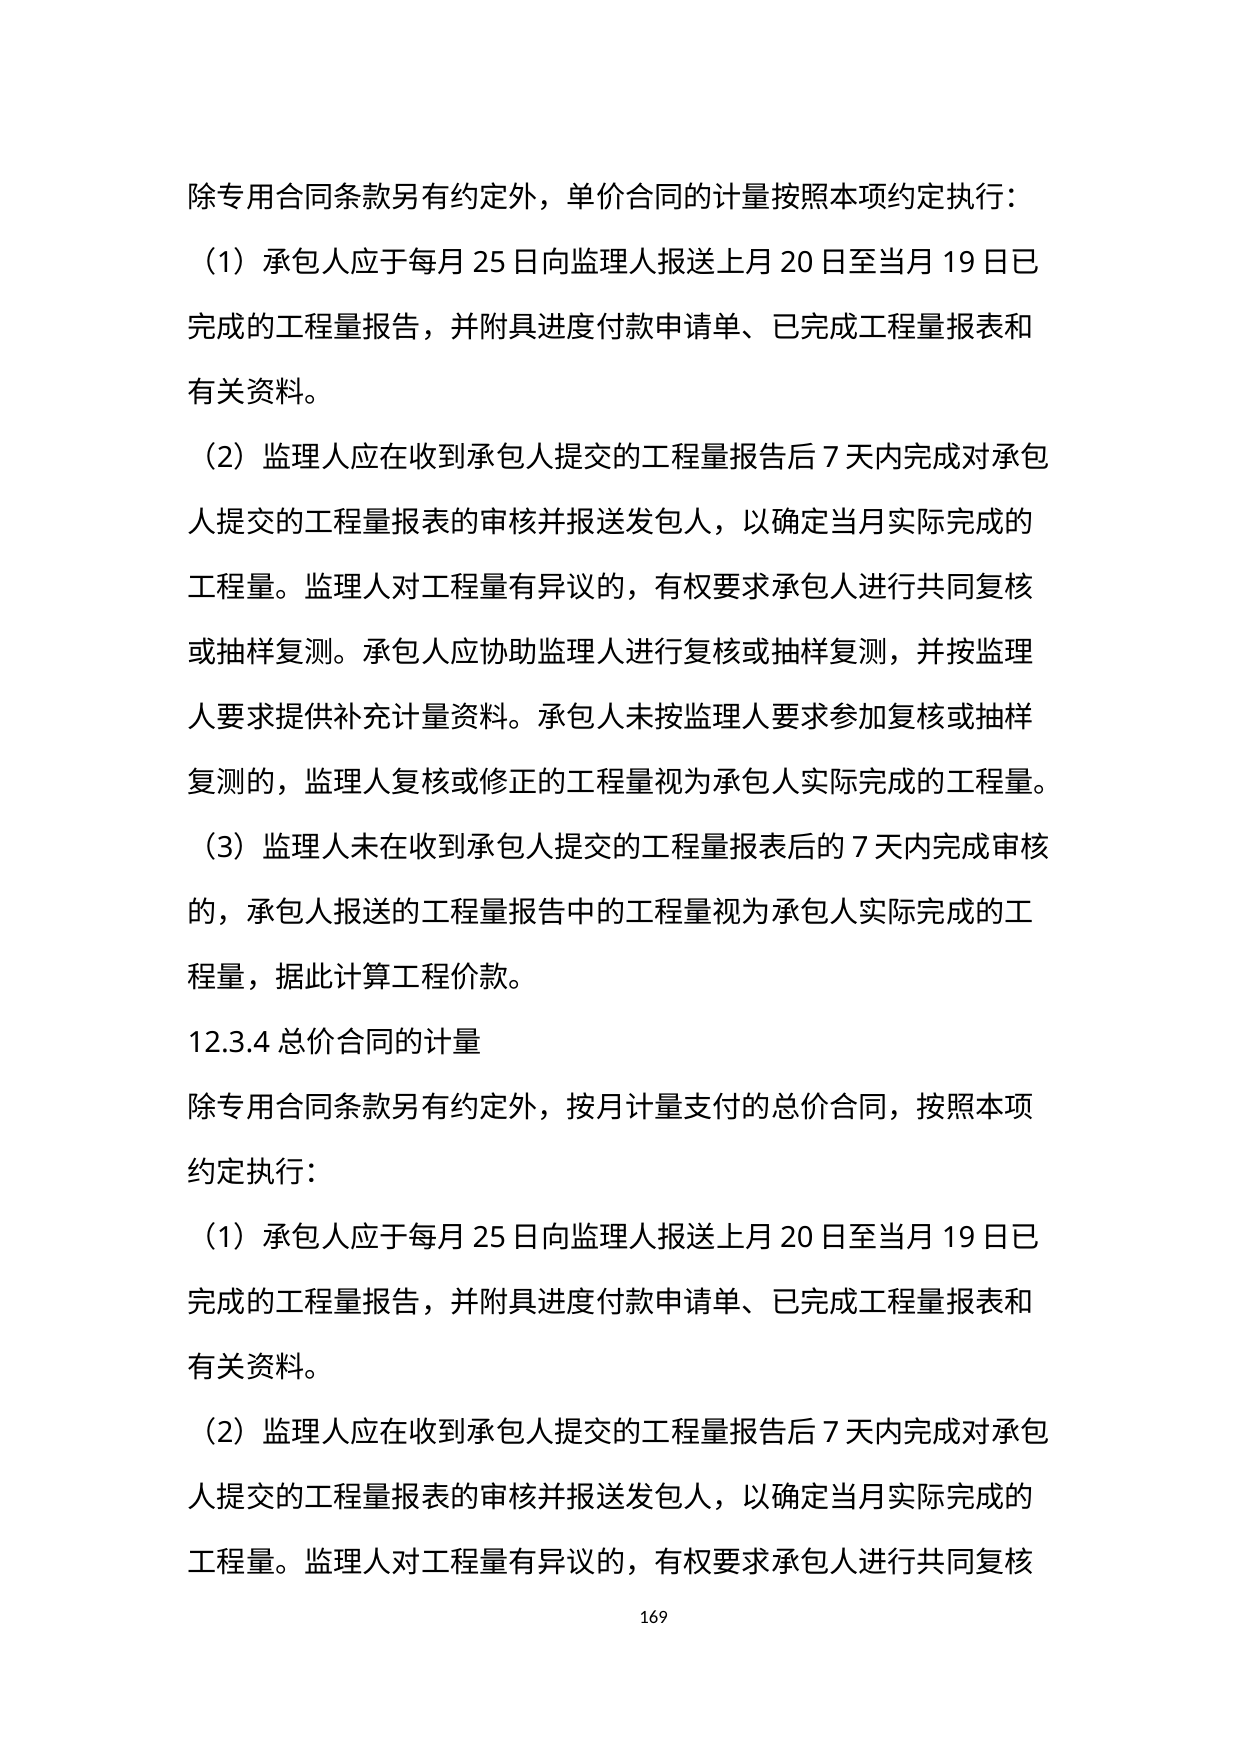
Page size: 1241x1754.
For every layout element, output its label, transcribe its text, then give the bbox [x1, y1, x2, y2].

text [187, 1397, 1053, 1592]
text （1）承包人应于每月25日向监理人报送上月20日至当月19日已完成的工程量报告，并附具进度付款申请单、已完成工程量报表和有关资料。 [187, 1202, 1053, 1397]
text 除专用合同条款另有约定外，按月计量支付的总价合同，按照本项约定执行： [187, 1072, 1053, 1202]
text 除专用合同条款另有约定外，单价合同的计量按照本项约定执行： [187, 162, 1053, 227]
text 12.3.4 总价合同的计量 [187, 1007, 1053, 1072]
text （1）承包人应于每月25日向监理人报送上月20日至当月19日已完成的工程量报告，并附具进度付款申请单、已完成工程量报表和有关资料。 [187, 227, 1053, 422]
text （2）监理人应在收到承包人提交的工程量报告后7天内完成对承包人提交的工程量报表的审核并报送发包人，以确定当月实际完成的工程量。监理人对工程量有异议的，有权要求承包人进行共同复核或抽样复测。承包人应协助监理人进行复核或抽样复测，并按监理人要求提供补充计量资料。承包人未按监理人要求参加复核或抽样复测的，监理人复核或修正的工程量视为承包人实际完成的工程量。 [187, 422, 1053, 812]
text （3）监理人未在收到承包人提交的工程量报表后的7天内完成审核的，承包人报送的工程量报告中的工程量视为承包人实际完成的工程量，据此计算工程价款。 [187, 812, 1053, 1007]
